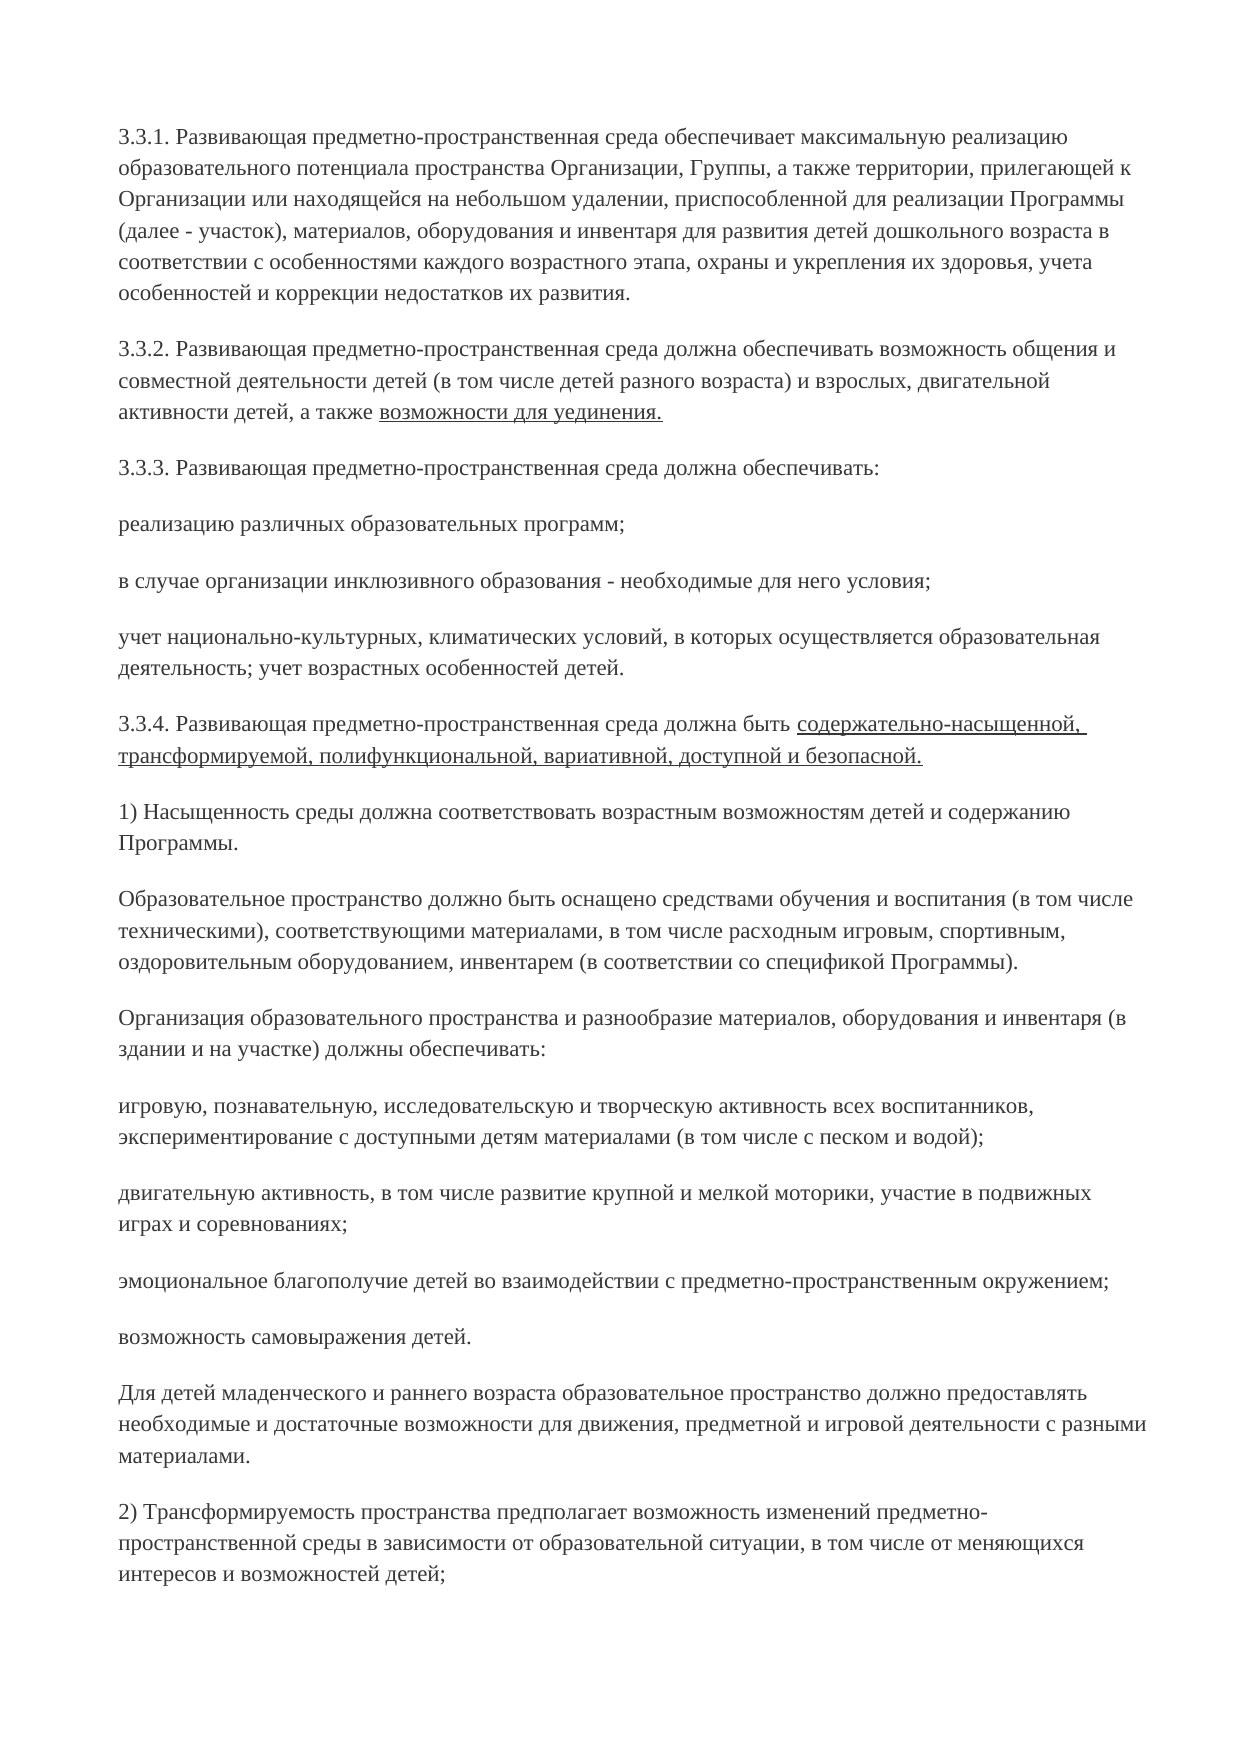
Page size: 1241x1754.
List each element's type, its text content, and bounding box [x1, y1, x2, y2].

text 3.3.3. Развивающая предметно-пространственная среда должна обеспечивать: [118, 449, 1152, 481]
text Образовательное пространство должно быть оснащено средствами обучения и воспитания (в том числе техническими), соответствующими материалами, в том числе расходным игровым, спортивным, оздоровительным оборудованием, инвентарем (в соответствии со спецификой Программы). [118, 881, 1152, 974]
text 3.3.1. Развивающая предметно-пространственная среда обеспечивает максимальную реализацию образовательного потенциала пространства Организации, Группы, а также территории, прилегающей к Организации или находящейся на небольшом удалении, приспособленной для реализации Программы (далее - участок), материалов, оборудования и инвентаря для развития детей дошкольного возраста в соответствии с особенностями каждого возрастного этапа, охраны и укрепления их здоровья, учета особенностей и коррекции недостатков их развития. [118, 118, 1152, 306]
text 3.3.4. Развивающая предметно-пространственная среда должна быть содержательно-насыщенной, трансформируемой, полифункциональной, вариативной, доступной и безопасной. [118, 706, 1152, 768]
text возможность самовыражения детей. [118, 1318, 1152, 1349]
text Организация образовательного пространства и разнообразие материалов, оборудования и инвентаря (в здании и на участке) должны обеспечивать: [118, 999, 1152, 1062]
text Для детей младенческого и раннего возраста образовательное пространство должно предоставлять необходимые и достаточные возможности для движения, предметной и игровой деятельности с разными материалами. [118, 1374, 1152, 1468]
text 3.3.2. Развивающая предметно-пространственная среда должна обеспечивать возможность общения и совместной деятельности детей (в том числе детей разного возраста) и взрослых, двигательной активности детей, а также возможности для уединения. [118, 331, 1152, 424]
text эмоциональное благополучие детей во взаимодействии с предметно-пространственным окружением; [118, 1262, 1152, 1293]
text в случае организации инклюзивного образования - необходимые для него условия; [118, 562, 1152, 593]
text игровую, познавательную, исследовательскую и творческую активность всех воспитанников, экспериментирование с доступными детям материалами (в том числе с песком и водой); [118, 1087, 1152, 1149]
text 2) Трансформируемость пространства предполагает возможность изменений предметно-пространственной среды в зависимости от образовательной ситуации, в том числе от меняющихся интересов и возможностей детей; [118, 1493, 1152, 1587]
text 1) Насыщенность среды должна соответствовать возрастным возможностям детей и содержанию Программы. [118, 793, 1152, 856]
text учет национально-культурных, климатических условий, в которых осуществляется образовательная деятельность; учет возрастных особенностей детей. [118, 618, 1152, 681]
text реализацию различных образовательных программ; [118, 506, 1152, 537]
text двигательную активность, в том числе развитие крупной и мелкой моторики, участие в подвижных играх и соревнованиях; [118, 1174, 1152, 1237]
